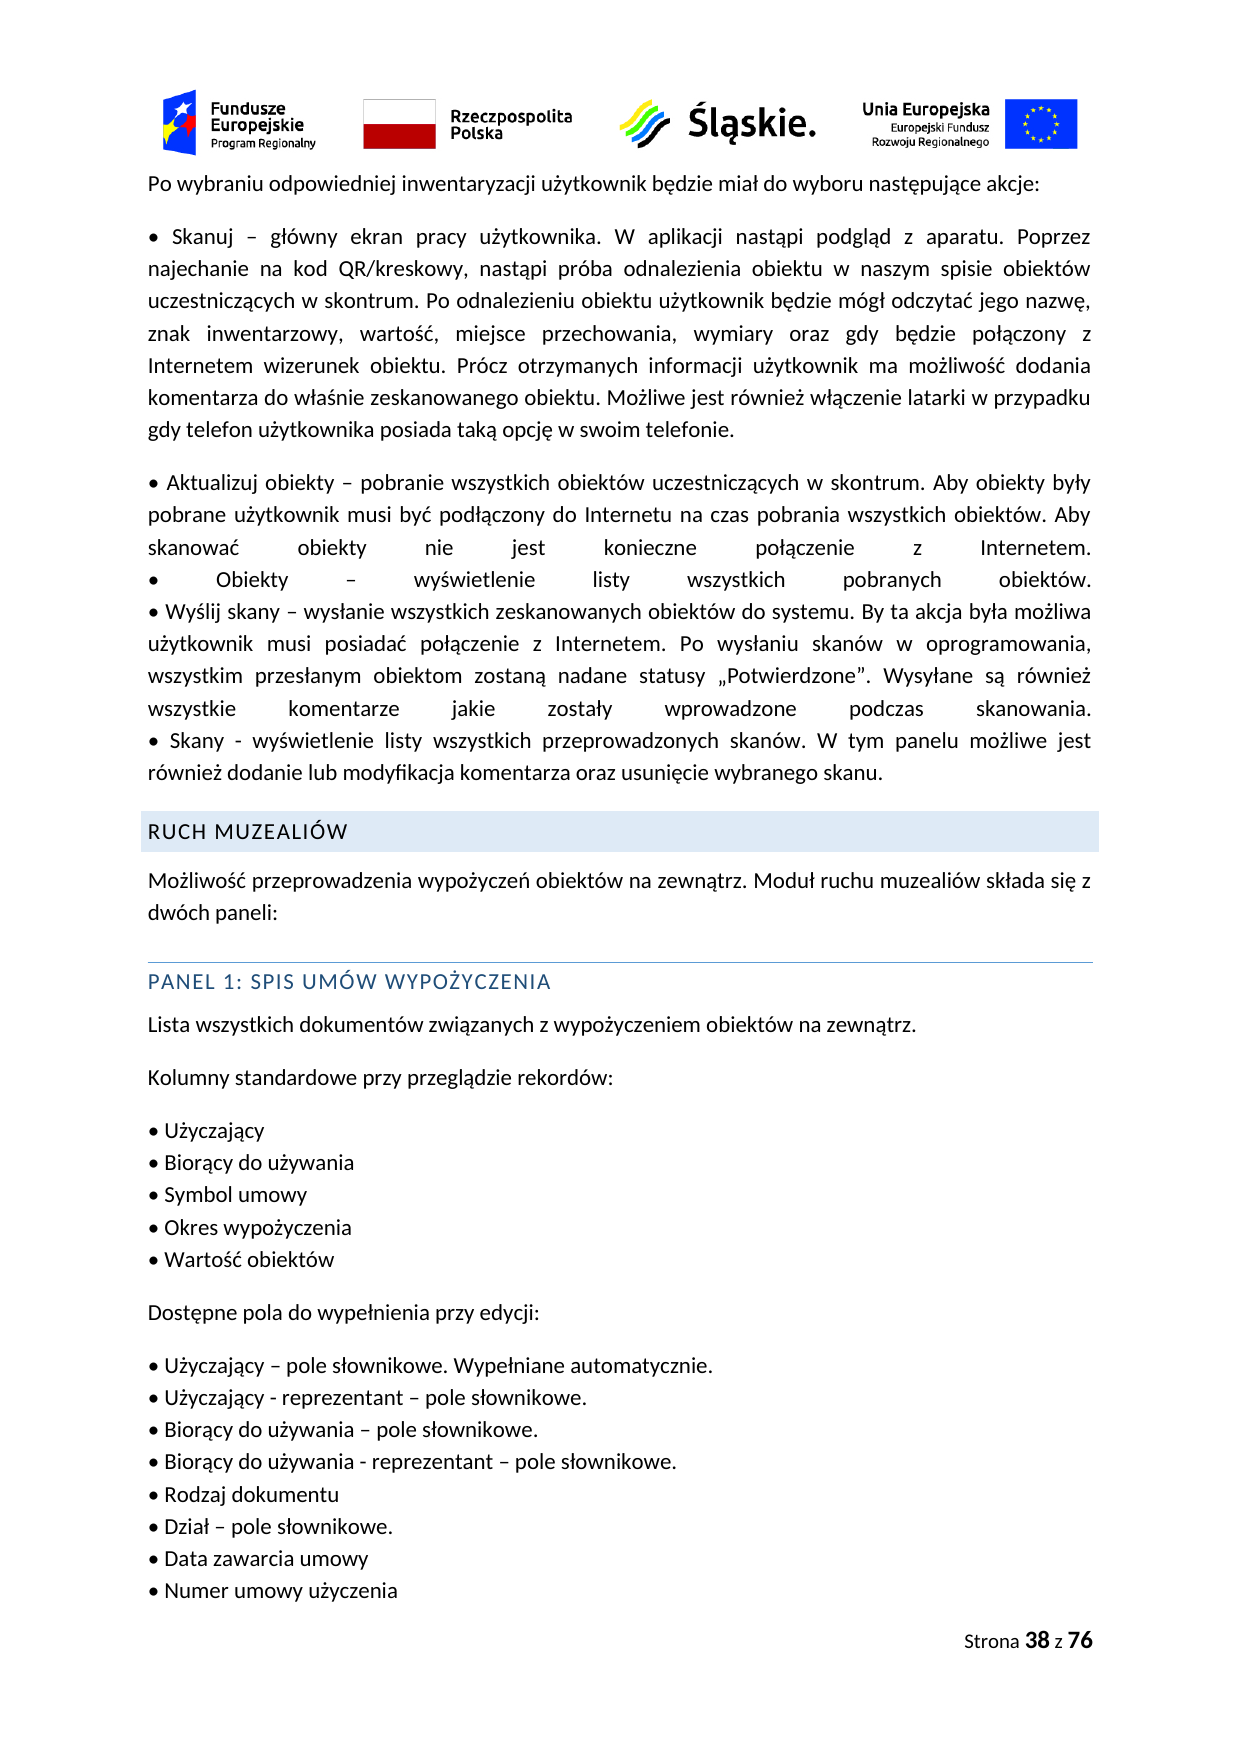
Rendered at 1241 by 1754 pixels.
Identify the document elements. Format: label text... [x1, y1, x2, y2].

text Kolumny standardowe przy przeglądzie rekordów: [148, 1063, 1093, 1091]
text Dostępne pola do wypełnienia przy edycji: [148, 1298, 1093, 1326]
text Po wybraniu odpowiedniej inwentaryzacji użytkownik będzie miał do wyboru następujące akcje: [148, 170, 1093, 197]
text • Aktualizuj obiekty – pobranie wszystkich obiektów uczestniczących w skontrum. Aby obiekty były pobrane użytkownik musi być podłączony do Internetu na czas pobrania wszystkich obiektów. Aby skanować obiekty nie jest konieczne połączenie z Internetem. • Obiekty – wyświetlenie listy wszystkich pobranych obiektów. • Wyślij skany – wysłanie wszystkich zeskanowanych obiektów do systemu. By ta akcja była możliwa użytkownik musi posiadać połączenie z Internetem. Po wysłaniu skanów w oprogramowania, wszystkim przesłanym obiektom zostaną nadane statusy „Potwierdzone”. Wysyłane są również wszystkie komentarze jakie zostały wprowadzone podczas skanowania. • Skany - wyświetlenie listy wszystkich przeprowadzonych skanów. W tym panelu możliwe jest również dodanie lub modyfikacja komentarza oraz usunięcie wybranego skanu. [148, 468, 1093, 786]
subtitle Panel 1: Spis umów wypożyczenia [148, 963, 1093, 996]
text Możliwość przeprowadzenia wypożyczeń obiektów na zewnątrz. Moduł ruchu muzealiów składa się z dwóch paneli: [148, 866, 1093, 926]
text • Użyczający • Biorący do używania • Symbol umowy • Okres wypożyczenia • Wartość obiektów [148, 1116, 1093, 1273]
picture [147, 73, 1093, 170]
text Lista wszystkich dokumentów związanych z wypożyczeniem obiektów na zewnątrz. [148, 1010, 1093, 1038]
subtitle Ruch muzealiów [148, 817, 1093, 845]
text • Skanuj – główny ekran pracy użytkownika. W aplikacji nastąpi podgląd z aparatu. Poprzez najechanie na kod QR/kreskowy, nastąpi próba odnalezienia obiektu w naszym spisie obiektów uczestniczących w skontrum. Po odnalezieniu obiektu użytkownik będzie mógł odczytać jego nazwę, znak inwentarzowy, wartość, miejsce przechowania, wymiary oraz gdy będzie połączony z Internetem wizerunek obiektu. Prócz otrzymanych informacji użytkownik ma możliwość dodania komentarza do właśnie zeskanowanego obiektu. Możliwe jest również włączenie latarki w przypadku gdy telefon użytkownika posiada taką opcję w swoim telefonie. [148, 222, 1093, 443]
